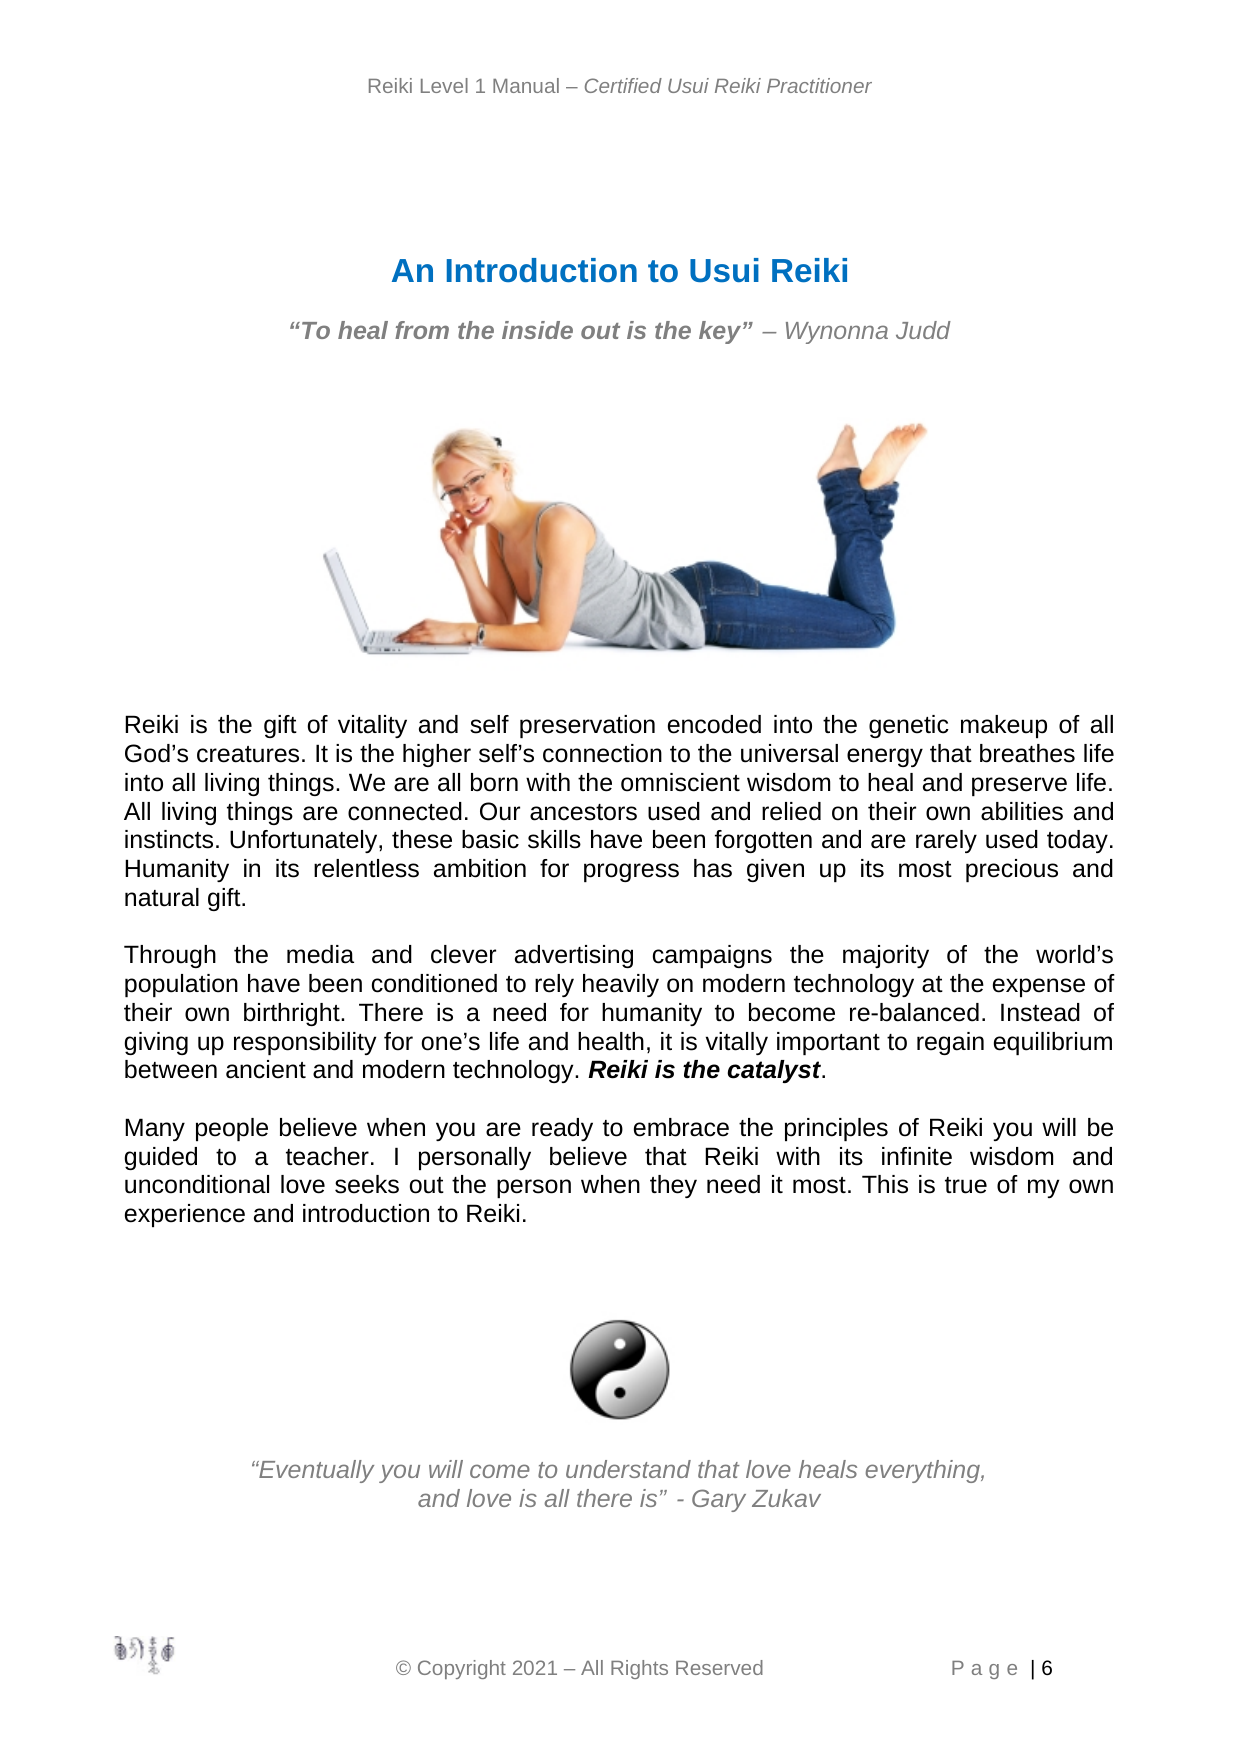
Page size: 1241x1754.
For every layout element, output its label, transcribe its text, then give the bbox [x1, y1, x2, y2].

picture [311, 344, 929, 711]
table_header An Introduction to Usui Reiki “To heal from the inside out is the key” – Wynonna Judd Reiki is the gift of vitality and self preservation encoded into the genetic makeup of all God’s creatures. It is the higher self’s connection to the universal energy that breathes life into all living things. We are all born with the omniscient wisdom to heal and preserve life. All living things are connected. Our ancestors used and relied on their own abilities and instincts. Unfortunately, these basic skills have been forgotten and are rarely used today. Humanity in its relentless ambition for progress has given up its most precious and natural gift. Through the media and clever advertising campaigns the majority of the world’s population have been conditioned to rely heavily on modern technology at the expense of their own birthright. There is a need for humanity to become re-balanced. Instead of giving up responsibility for one’s life and health, it is vitally important to regain equilibrium between ancient and modern technology. Reiki is the catalyst. Many people believe when you are ready to embrace the principles of Reiki you will be guided to a teacher. I personally believe that Reiki with its infinite wisdom and unconditional love seeks out the person when they need it most. This is true of my own experience and introduction to Reiki. “Eventually you will come to understand that love heals everything, and love is all there is” - Gary Zukav [113, 201, 1128, 1539]
picture [112, 1636, 179, 1676]
picture [561, 1311, 679, 1429]
